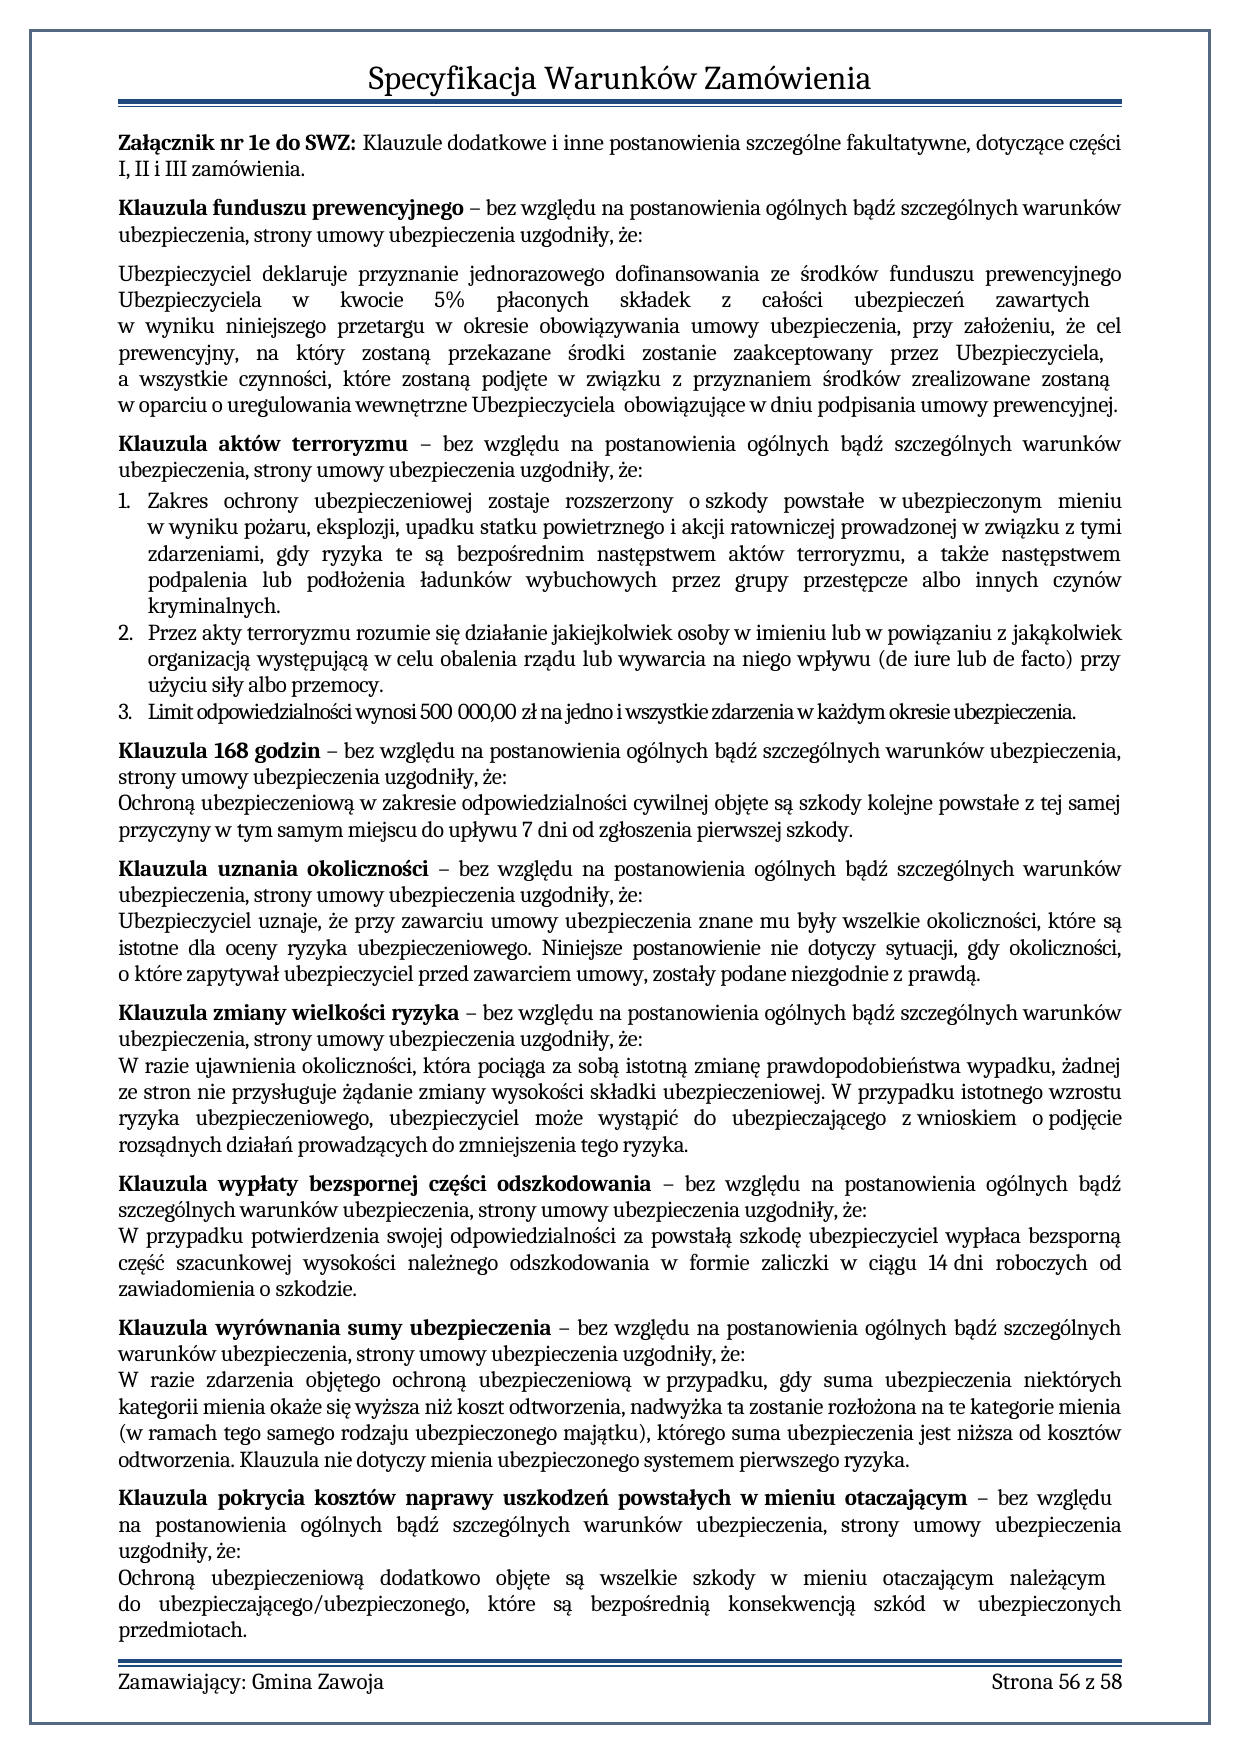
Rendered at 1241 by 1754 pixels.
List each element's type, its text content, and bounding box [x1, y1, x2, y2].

text Załącznik nr 1e do SWZ: Klauzule dodatkowe i inne postanowienia szczególne fakultatywne, dotyczące części I, II i III zamówienia. [118, 130, 1122, 183]
list Zakres ochrony ubezpieczeniowej zostaje rozszerzony o szkody powstałe w ubezpieczonym mieniu w wyniku pożaru, eksplozji, upadku statku powietrznego i akcji ratowniczej prowadzonej w związku z tymi zdarzeniami, gdy ryzyka te są bezpośrednim następstwem aktów terroryzmu, a także następstwem podpalenia lub podłożenia ładunków wybuchowych przez grupy przestępcze albo innych czynów kryminalnych. [118, 488, 1122, 619]
text Klauzula uznania okoliczności – bez względu na postanowienia ogólnych bądź szczególnych warunków ubezpieczenia, strony umowy ubezpieczenia uzgodniły, że: [118, 855, 1122, 908]
text Ubezpieczyciel deklaruje przyznanie jednorazowego dofinansowania ze środków funduszu prewencyjnego Ubezpieczyciela w kwocie 5% płaconych składek z całości ubezpieczeń zawartych w wyniku niniejszego przetargu w okresie obowiązywania umowy ubezpieczenia, przy założeniu, że cel prewencyjny, na który zostaną przekazane środki zostanie zaakceptowany przez Ubezpieczyciela, a wszystkie czynności, które zostaną podjęte w związku z przyznaniem środków zrealizowane zostaną w oparciu o uregulowania wewnętrzne Ubezpieczyciela obowiązujące w dniu podpisania umowy prewencyjnej. [118, 260, 1122, 418]
text W razie zdarzenia objętego ochroną ubezpieczeniową w przypadku, gdy suma ubezpieczenia niektórych kategorii mienia okaże się wyższa niż koszt odtworzenia, nadwyżka ta zostanie rozłożona na te kategorie mienia (w ramach tego samego rodzaju ubezpieczonego majątku), którego suma ubezpieczenia jest niższa od kosztów odtworzenia. Klauzula nie dotyczy mienia ubezpieczonego systemem pierwszego ryzyka. [118, 1367, 1122, 1473]
text Ubezpieczyciel uznaje, że przy zawarciu umowy ubezpieczenia znane mu były wszelkie okoliczności, które są istotne dla oceny ryzyka ubezpieczeniowego. Niniejsze postanowienie nie dotyczy sytuacji, gdy okoliczności, o które zapytywał ubezpieczyciel przed zawarciem umowy, zostały podane niezgodnie z prawdą. [118, 908, 1122, 987]
text Klauzula 168 godzin – bez względu na postanowienia ogólnych bądź szczególnych warunków ubezpieczenia, strony umowy ubezpieczenia uzgodniły, że: [118, 737, 1122, 790]
text W przypadku potwierdzenia swojej odpowiedzialności za powstałą szkodę ubezpieczyciel wypłaca bezsporną część szacunkowej wysokości należnego odszkodowania w formie zaliczki w ciągu 14 dni roboczych od zawiadomienia o szkodzie. [118, 1223, 1122, 1302]
text Klauzula pokrycia kosztów naprawy uszkodzeń powstałych w mieniu otaczającym – bez względu na postanowienia ogólnych bądź szczególnych warunków ubezpieczenia, strony umowy ubezpieczenia uzgodniły, że: [118, 1485, 1122, 1564]
text Ochroną ubezpieczeniową dodatkowo objęte są wszelkie szkody w mieniu otaczającym należącym do ubezpieczającego/ubezpieczonego, które są bezpośrednią konsekwencją szkód w ubezpieczonych przedmiotach. [118, 1564, 1122, 1643]
text Klauzula funduszu prewencyjnego – bez względu na postanowienia ogólnych bądź szczególnych warunków ubezpieczenia, strony umowy ubezpieczenia uzgodniły, że: [118, 195, 1122, 248]
text Klauzula wypłaty bezspornej części odszkodowania – bez względu na postanowienia ogólnych bądź szczególnych warunków ubezpieczenia, strony umowy ubezpieczenia uzgodniły, że: [118, 1170, 1122, 1223]
list Limit odpowiedzialności wynosi 500 000,00 zł na jedno i wszystkie zdarzenia w każdym okresie ubezpieczenia. [118, 699, 1122, 725]
text Klauzula wyrównania sumy ubezpieczenia – bez względu na postanowienia ogólnych bądź szczególnych warunków ubezpieczenia, strony umowy ubezpieczenia uzgodniły, że: [118, 1314, 1122, 1367]
text Klauzula zmiany wielkości ryzyka – bez względu na postanowienia ogólnych bądź szczególnych warunków ubezpieczenia, strony umowy ubezpieczenia uzgodniły, że: [118, 1000, 1122, 1052]
list Przez akty terroryzmu rozumie się działanie jakiejkolwiek osoby w imieniu lub w powiązaniu z jakąkolwiek organizacją występującą w celu obalenia rządu lub wywarcia na niego wpływu (de iure lub de facto) przy użyciu siły albo przemocy. [118, 619, 1122, 699]
text Klauzula aktów terroryzmu – bez względu na postanowienia ogólnych bądź szczególnych warunków ubezpieczenia, strony umowy ubezpieczenia uzgodniły, że: [118, 431, 1122, 484]
text W razie ujawnienia okoliczności, która pociąga za sobą istotną zmianę prawdopodobieństwa wypadku, żadnej ze stron nie przysługuje żądanie zmiany wysokości składki ubezpieczeniowej. W przypadku istotnego wzrostu ryzyka ubezpieczeniowego, ubezpieczyciel może wystąpić do ubezpieczającego z wnioskiem o podjęcie rozsądnych działań prowadzących do zmniejszenia tego ryzyka. [118, 1052, 1122, 1158]
text Ochroną ubezpieczeniową w zakresie odpowiedzialności cywilnej objęte są szkody kolejne powstałe z tej samej przyczyny w tym samym miejscu do upływu 7 dni od zgłoszenia pierwszej szkody. [118, 790, 1122, 843]
